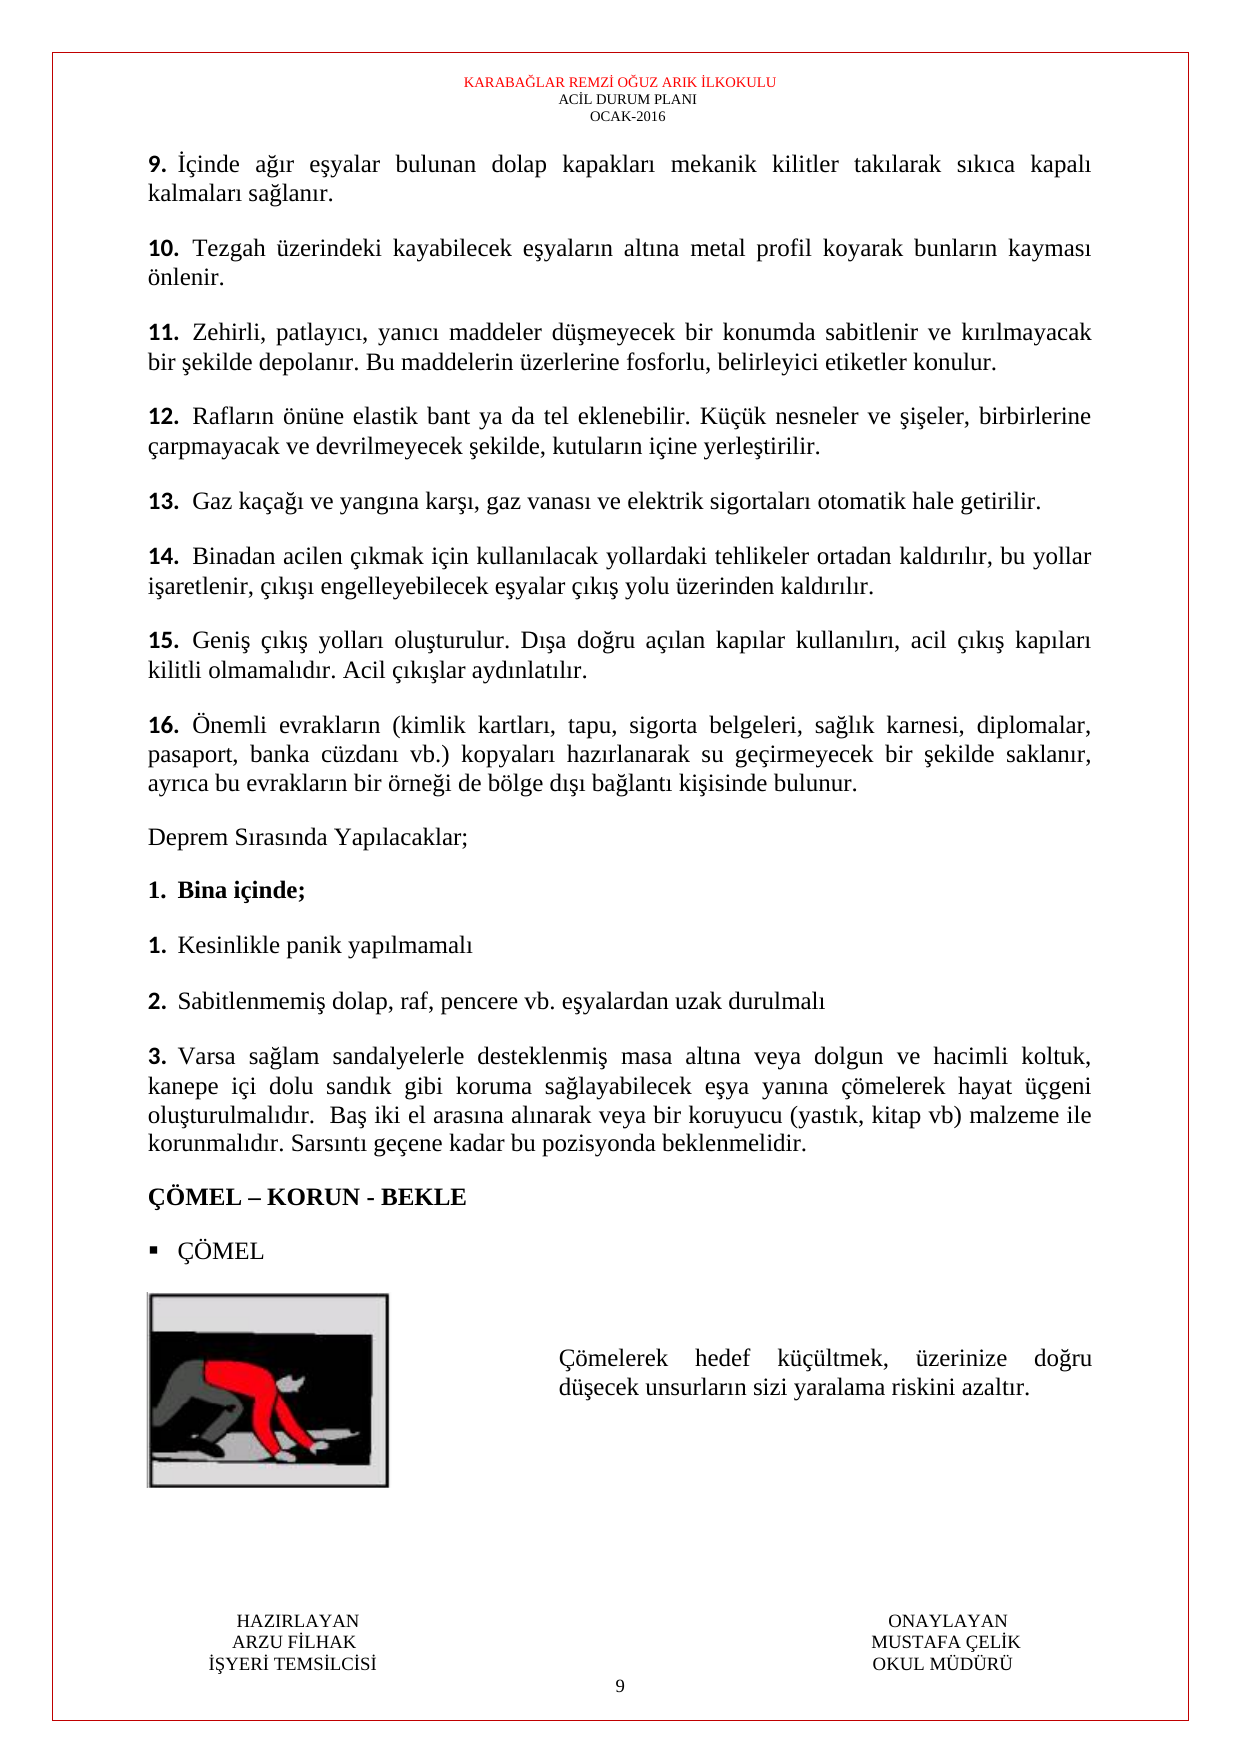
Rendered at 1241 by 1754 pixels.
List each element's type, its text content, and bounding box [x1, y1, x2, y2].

list Zehirli, patlayıcı, yanıcı maddeler düşmeyecek bir konumda sabitlenir ve kırılmayacak bir şekilde depolanır. Bu maddelerin üzerlerine fosforlu, belirleyici etiketler konulur. [148, 316, 1092, 376]
list Geniş çıkış yolları oluşturulur. Dışa doğru açılan kapılar kullanılırı, acil çıkış kapıları kilitli olmamalıdır. Acil çıkışlar aydınlatılır. [148, 624, 1092, 684]
text Çömelerek hedef küçültmek, üzerinize doğru düşecek unsurların sizi yaralama riskini azaltır. [393, 1343, 1092, 1401]
list Rafların önüne elastik bant ya da tel eklenebilir. Küçük nesneler ve şişeler, birbirlerine çarpmayacak ve devrilmeyecek şekilde, kutuların içine yerleştirilir. [148, 401, 1092, 460]
list Kesinlikle panik yapılmamalı [148, 929, 1092, 960]
list Bina içinde; [148, 876, 1092, 904]
list Tezgah üzerindeki kayabilecek eşyaların altına metal profil koyarak bunların kayması önlenir. [148, 232, 1092, 291]
text ÇÖMEL – KORUN - BEKLE [148, 1182, 1092, 1211]
list Sabitlenmemiş dolap, raf, pencere vb. eşyalardan uzak durulmalı [148, 985, 1092, 1015]
list İçinde ağır eşyalar bulunan dolap kapakları mekanik kilitler takılarak sıkıca kapalı kalmaları sağlanır. [148, 148, 1092, 207]
list Önemli evrakların (kimlik kartları, tapu, sigorta belgeleri, sağlık karnesi, diplomalar, pasaport, banka cüzdanı vb.) kopyaları hazırlanarak su geçirmeyecek bir şekilde saklanır, ayrıca bu evrakların bir örneği de bölge dışı bağlantı kişisinde bulunur. [148, 709, 1092, 797]
list Varsa sağlam sandalyelerle desteklenmiş masa altına veya dolgun ve hacimli koltuk, kanepe içi dolu sandık gibi koruma sağlayabilecek eşya yanına çömelerek hayat üçgeni oluşturulmalıdır. Baş iki el arasına alınarak veya bir koruyucu (yastık, kitap vb) malzeme ile korunmalıdır. Sarsıntı geçene kadar bu pozisyonda beklenmelidir. [148, 1040, 1092, 1157]
text Deprem Sırasında Yapılacaklar; [148, 822, 1092, 851]
list Binadan acilen çıkmak için kullanılacak yollardaki tehlikeler ortadan kaldırılır, bu yollar işaretlenir, çıkışı engelleyebilecek eşyalar çıkış yolu üzerinden kaldırılır. [148, 540, 1092, 599]
list Gaz kaçağı ve yangına karşı, gaz vanası ve elektrik sigortaları otomatik hale getirilir. [148, 485, 1092, 515]
list ÇÖMEL [148, 1236, 1092, 1265]
